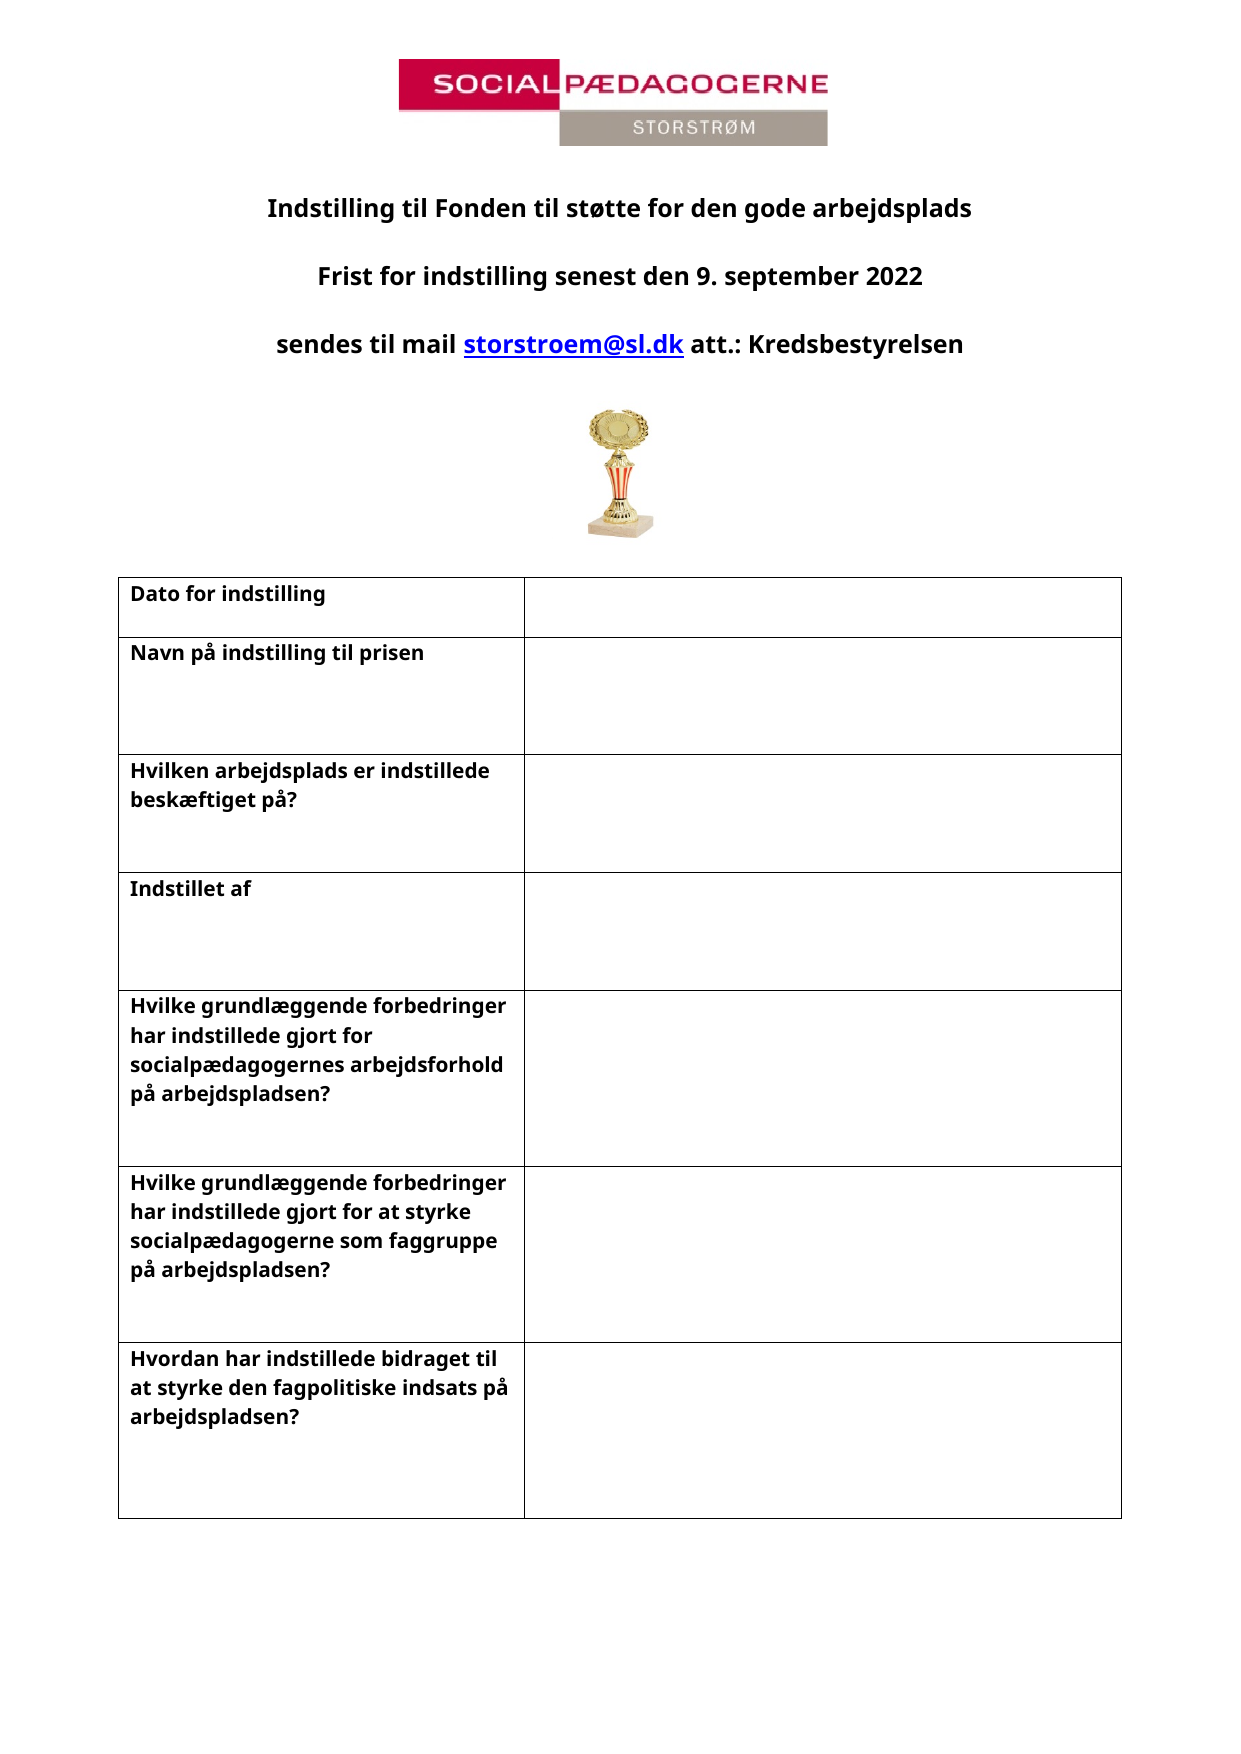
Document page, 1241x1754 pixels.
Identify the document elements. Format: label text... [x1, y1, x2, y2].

table_cell [525, 873, 1121, 990]
table_cell Hvordan har indstillede bidraget til at styrke den fagpolitiske indsats på arbejdspladsen? [119, 1343, 524, 1518]
table_cell Indstillet af [119, 873, 524, 990]
picture [398, 59, 828, 146]
table_cell Hvilke grundlæggende forbedringer har indstillede gjort for socialpædagogernes arbejdsforhold på arbejdspladsen? [119, 991, 524, 1166]
table_cell [525, 1167, 1121, 1342]
table_cell [525, 755, 1121, 872]
picture [542, 390, 698, 549]
table_cell [525, 1343, 1121, 1518]
table_header Dato for indstilling [119, 578, 524, 637]
table_cell [525, 991, 1121, 1166]
text Frist for indstilling senest den 9. september 2022 sendes til mail storstroem@sl.dk att.: Kredsbestyrelsen [118, 259, 1122, 361]
table_cell Hvilken arbejdsplads er indstillede beskæftiget på? [119, 755, 524, 872]
table_cell Navn på indstilling til prisen [119, 638, 524, 754]
table_header [525, 578, 1121, 637]
text Indstilling til Fonden til støtte for den gode arbejdsplads [118, 157, 1122, 225]
table_cell [525, 638, 1121, 754]
table_cell Hvilke grundlæggende forbedringer har indstillede gjort for at styrke socialpædagogerne som faggruppe på arbejdspladsen? [119, 1167, 524, 1342]
